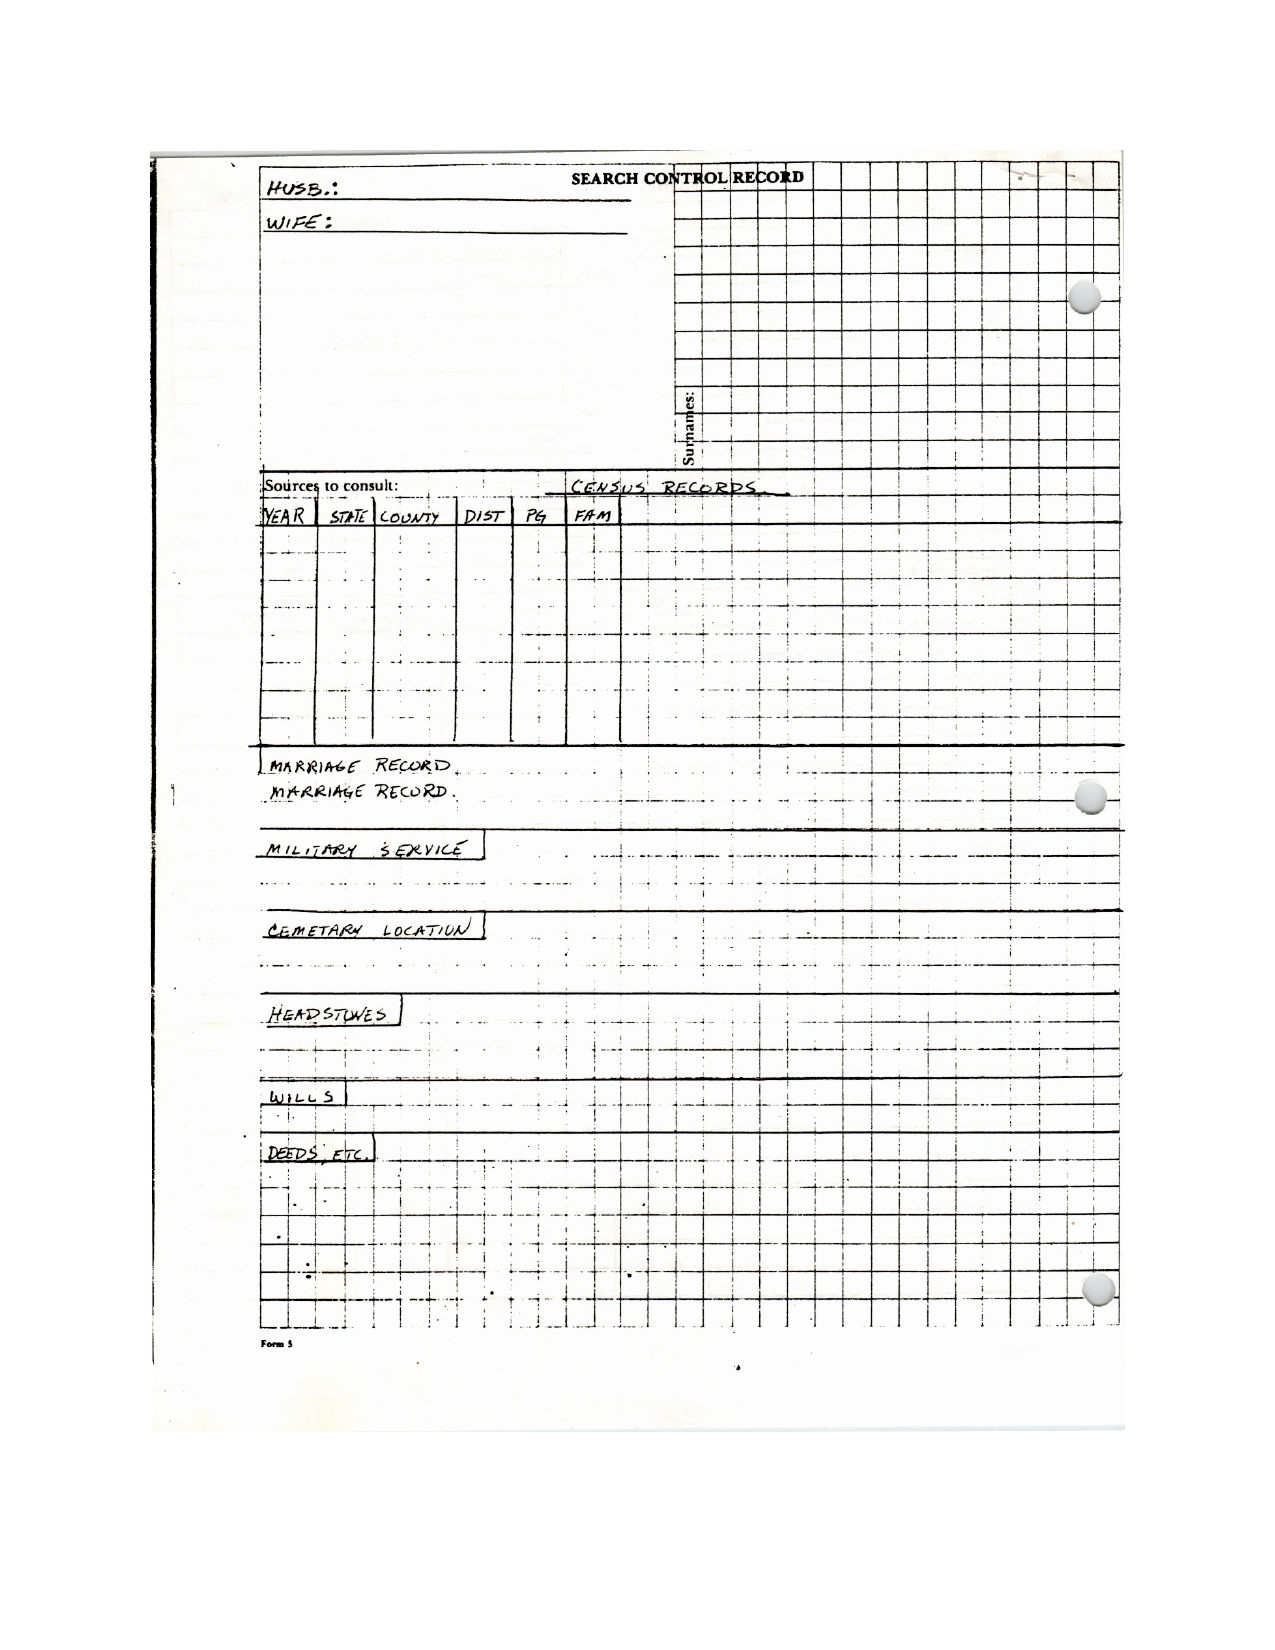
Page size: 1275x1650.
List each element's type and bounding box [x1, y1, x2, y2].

picture [150, 150, 1125, 1432]
